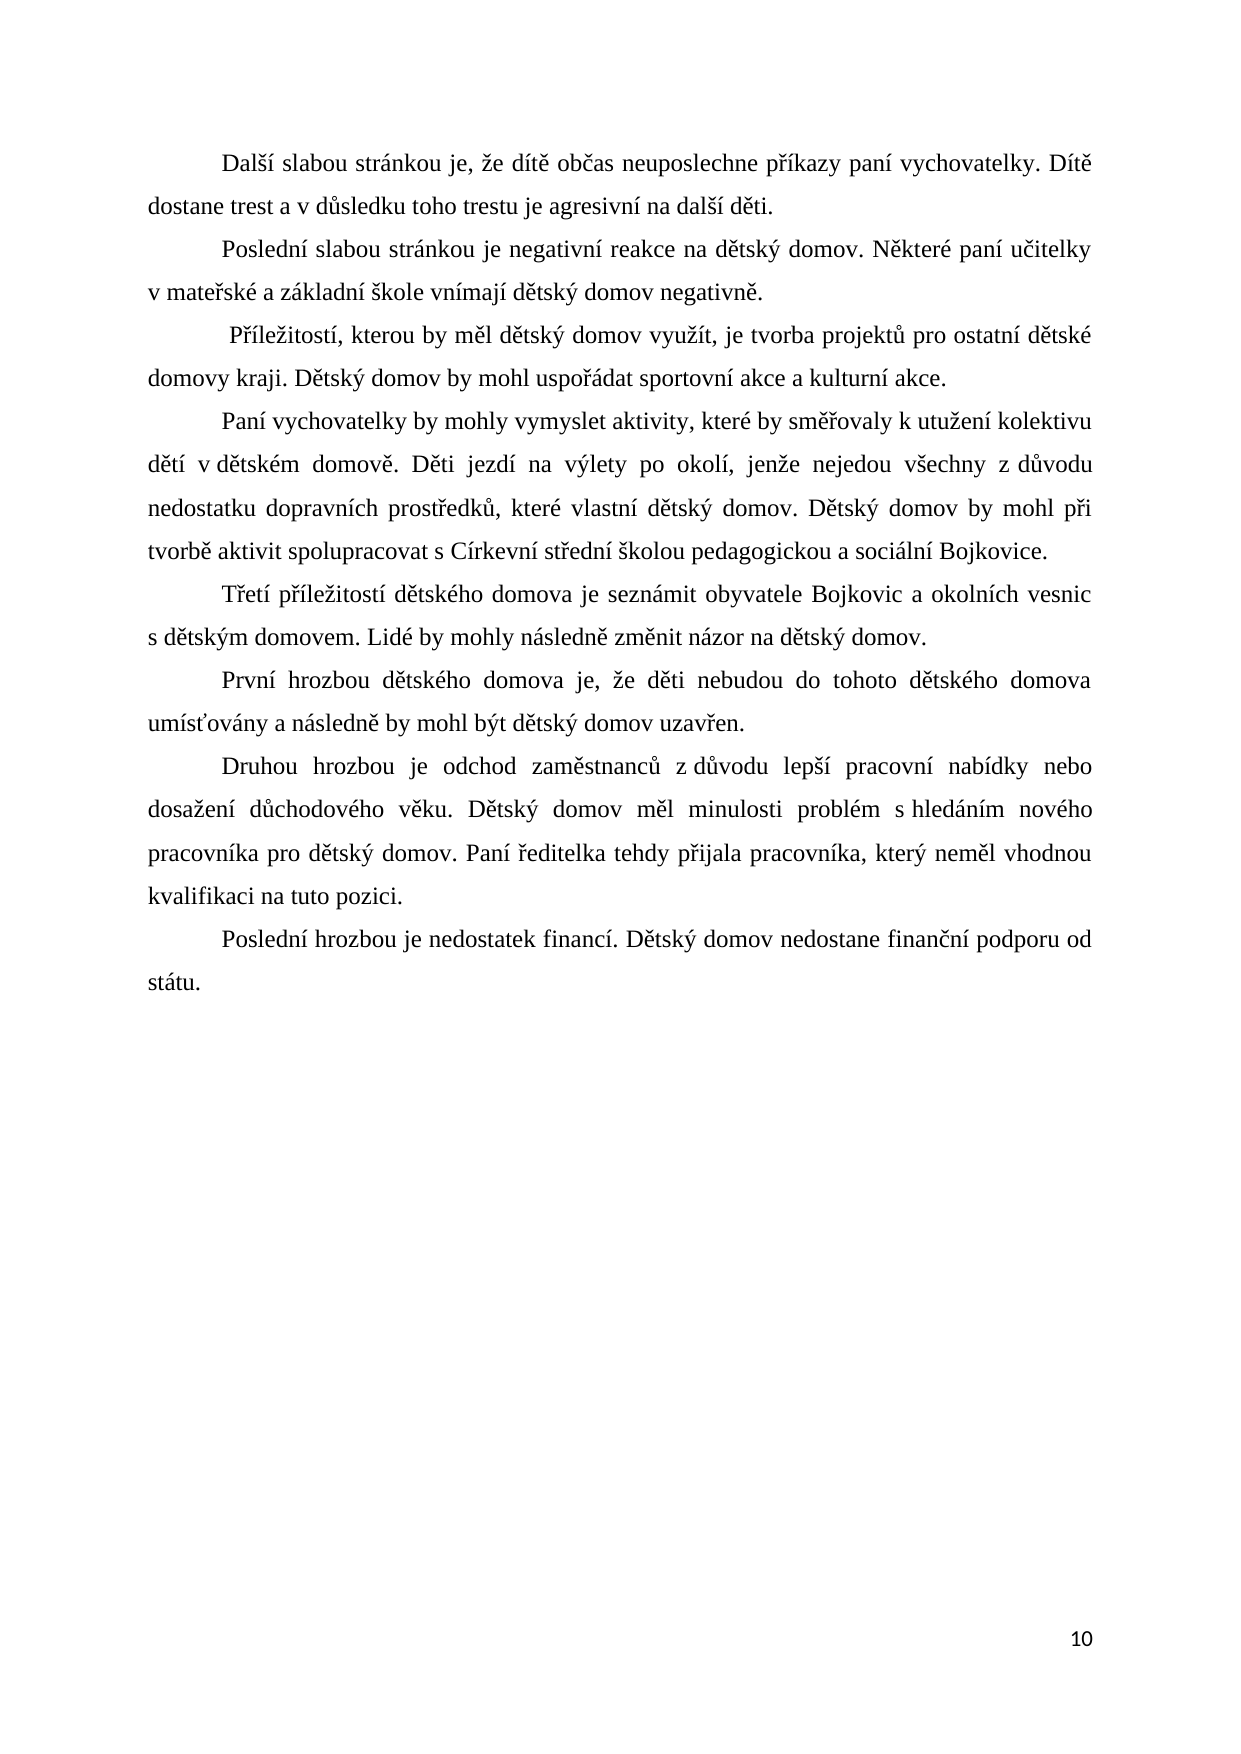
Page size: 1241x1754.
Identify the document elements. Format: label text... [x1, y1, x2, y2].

text Paní vychovatelky by mohly vymyslet aktivity, které by směřovaly k utužení kolektivu dětí v dětském domově. Děti jezdí na výlety po okolí, jenže nejedou všechny z důvodu nedostatku dopravních prostředků, které vlastní dětský domov. Dětský domov by mohl při tvorbě aktivit spolupracovat s Církevní střední školou pedagogickou a sociální Bojkovice. [148, 406, 1093, 564]
text První hrozbou dětského domova je, že děti nebudou do tohoto dětského domova umísťovány a následně by mohl být dětský domov uzavřen. [148, 665, 1093, 737]
text Poslední hrozbou je nedostatek financí. Dětský domov nedostane finanční podporu od státu. [148, 924, 1093, 996]
text Poslední slabou stránkou je negativní reakce na dětský domov. Některé paní učitelky v mateřské a základní škole vnímají dětský domov negativně. [148, 234, 1093, 306]
text Příležitostí, kterou by měl dětský domov využít, je tvorba projektů pro ostatní dětské domovy kraji. Dětský domov by mohl uspořádat sportovní akce a kulturní akce. [148, 320, 1093, 392]
text Další slabou stránkou je, že dítě občas neuposlechne příkazy paní vychovatelky. Dítě dostane trest a v důsledku toho trestu je agresivní na další děti. [148, 148, 1093, 219]
text Třetí příležitostí dětského domova je seznámit obyvatele Bojkovic a okolních vesnic s dětským domovem. Lidé by mohly následně změnit názor na dětský domov. [148, 579, 1093, 651]
text Druhou hrozbou je odchod zaměstnanců z důvodu lepší pracovní nabídky nebo dosažení důchodového věku. Dětský domov měl minulosti problém s hledáním nového pracovníka pro dětský domov. Paní ředitelka tehdy přijala pracovníka, který neměl vhodnou kvalifikaci na tuto pozici. [148, 751, 1093, 909]
